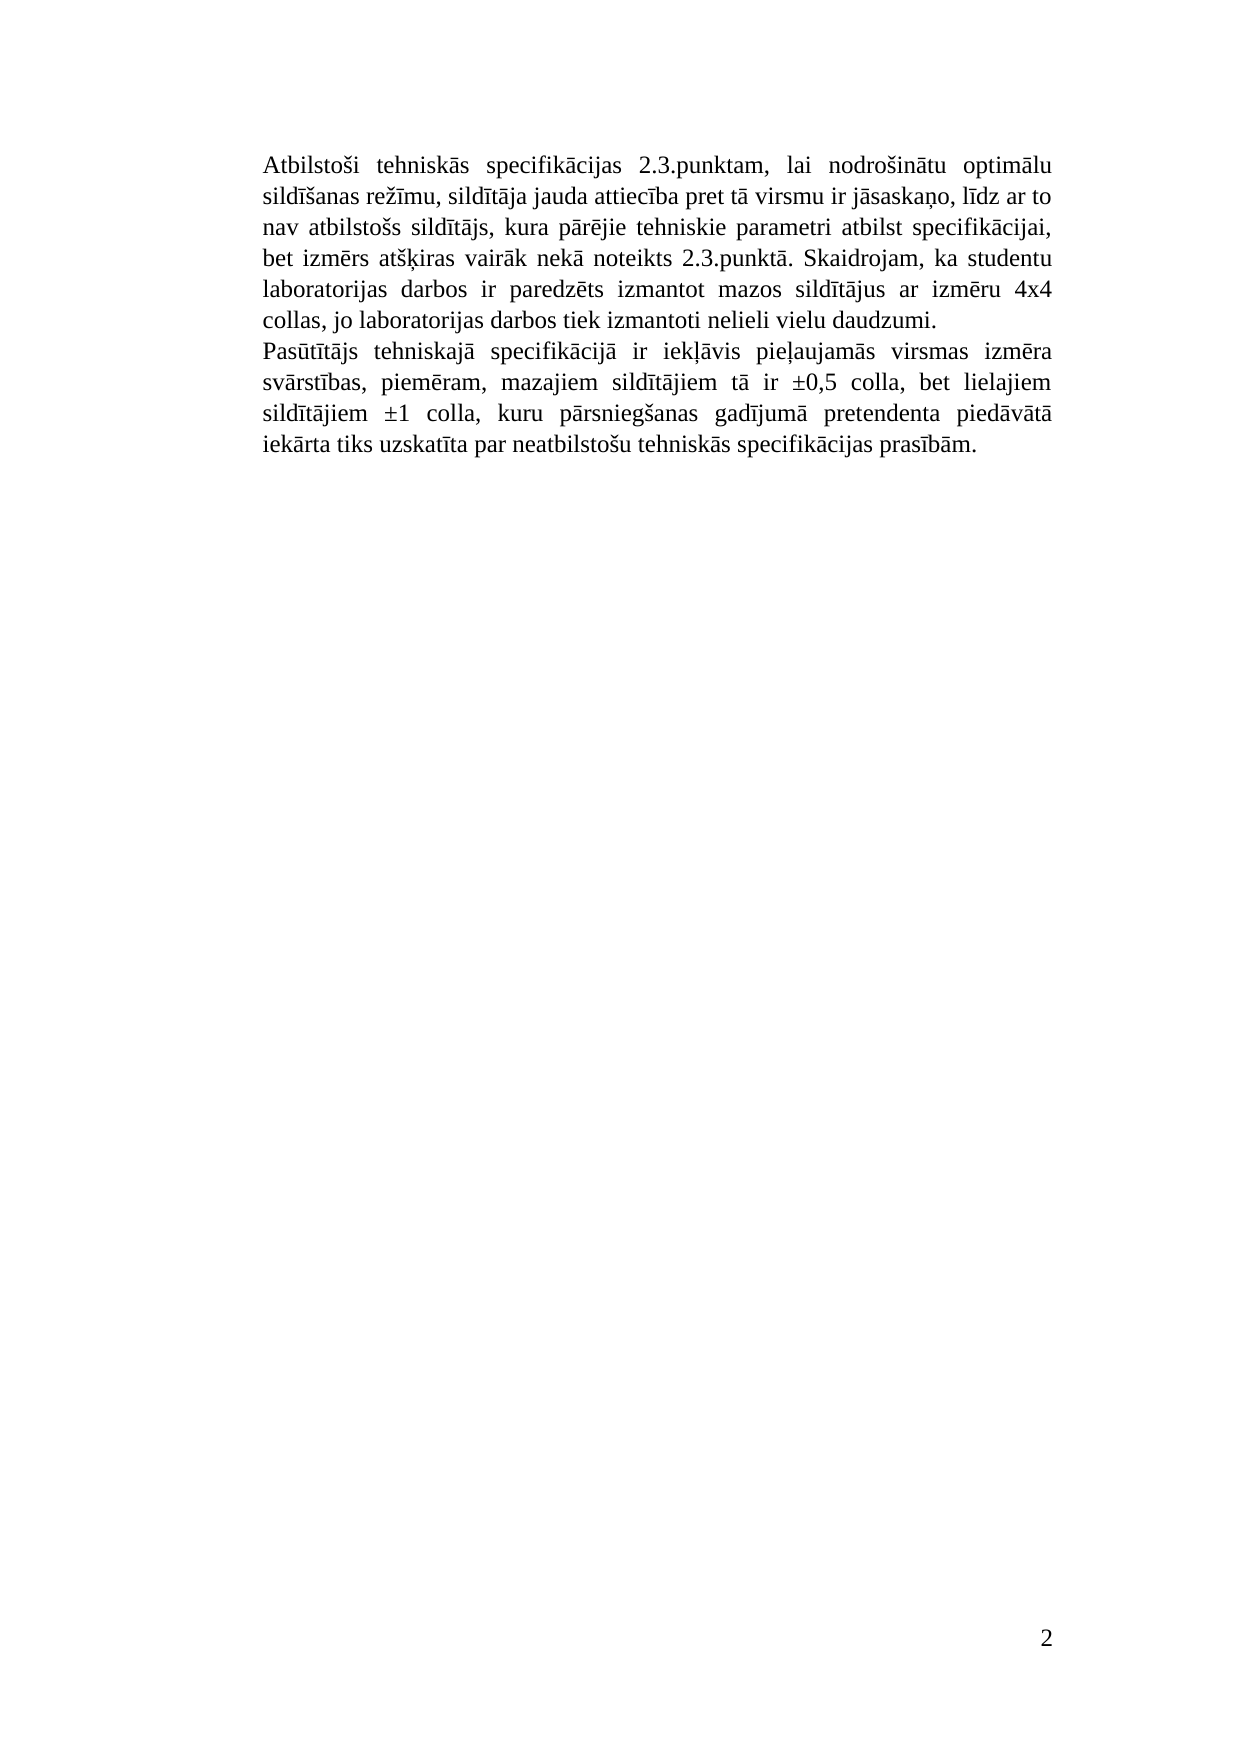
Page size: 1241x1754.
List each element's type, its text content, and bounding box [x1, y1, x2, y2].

list Pasūtītājs tehniskajā specifikācijā ir iekļāvis pieļaujamās virsmas izmēra svārstības, piemēram, mazajiem sildītājiem tā ir ±0,5 colla, bet lielajiem sildītājiem ±1 colla, kuru pārsniegšanas gadījumā pretendenta piedāvātā iekārta tiks uzskatīta par neatbilstošu tehniskās specifikācijas prasībām. [262, 336, 1053, 458]
list Atbilstoši tehniskās specifikācijas 2.3.punktam, lai nodrošinātu optimālu sildīšanas režīmu, sildītāja jauda attiecība pret tā virsmu ir jāsaskaņo, līdz ar to nav atbilstošs sildītājs, kura pārējie tehniskie parametri atbilst specifikācijai, bet izmērs atšķiras vairāk nekā noteikts 2.3.punktā. Skaidrojam, ka studentu laboratorijas darbos ir paredzēts izmantot mazos sildītājus ar izmēru 4x4 collas, jo laboratorijas darbos tiek izmantoti nelieli vielu daudzumi. [262, 150, 1053, 334]
